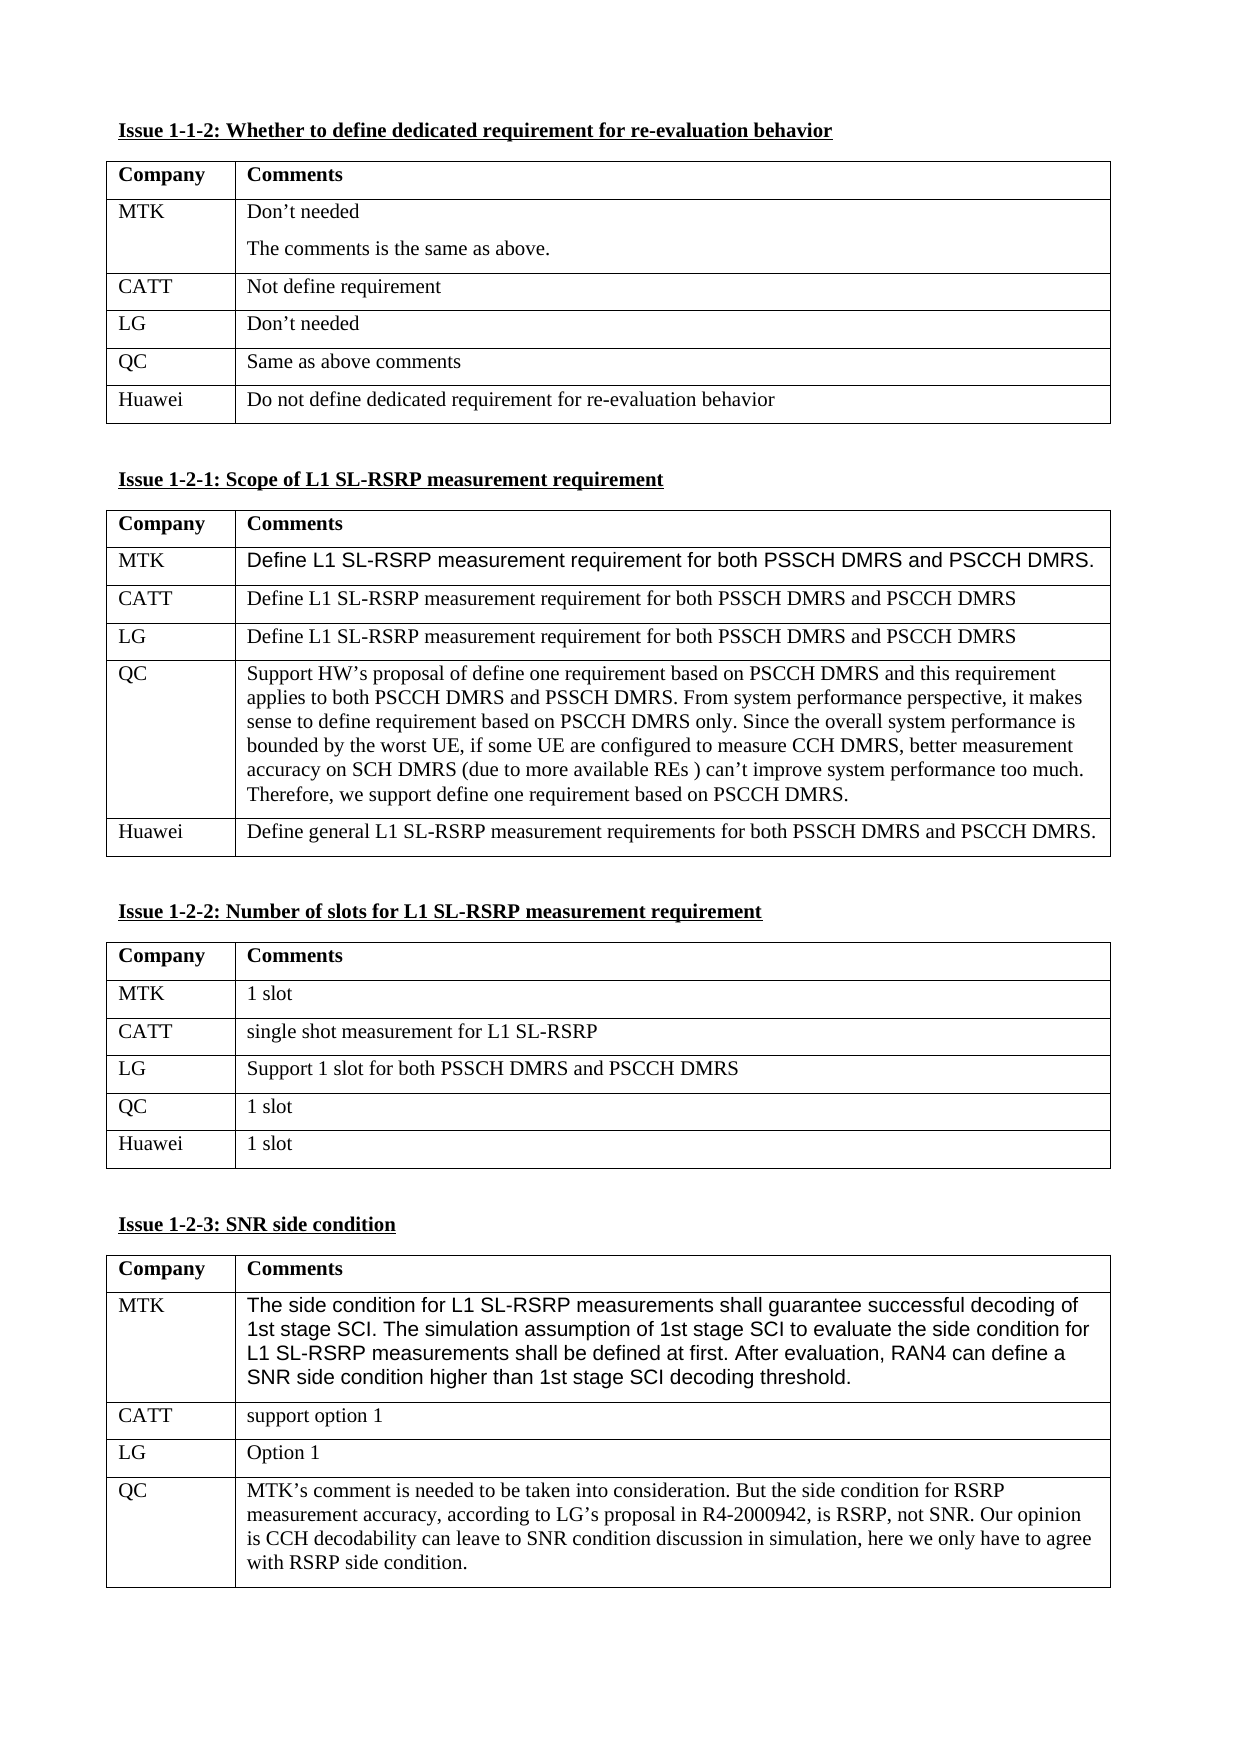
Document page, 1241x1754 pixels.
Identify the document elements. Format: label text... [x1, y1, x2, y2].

table_cell MTK’s comment is needed to be taken into consideration. But the side condition for RSRP measurement accuracy, according to LG’s proposal in R4-2000942, is RSRP, not SNR. Our opinion is CCH decodability can leave to SNR condition discussion in simulation, here we only have to agree with RSRP side condition. [236, 1478, 1110, 1587]
table_header Comments [236, 1256, 1110, 1292]
table_cell Option 1 [236, 1440, 1110, 1477]
table_cell Huawei [107, 1131, 235, 1168]
table_cell MTK [107, 200, 235, 273]
table_header Comments [236, 943, 1110, 980]
table_cell Same as above comments [236, 349, 1110, 385]
table_cell MTK [107, 981, 235, 1017]
text Issue 1-2-1: Scope of L1 SL-RSRP measurement requirement [118, 467, 1122, 491]
table_header Company [107, 1256, 235, 1292]
table_cell MTK [107, 1293, 235, 1402]
table_cell CATT [107, 586, 235, 622]
table_cell CATT [107, 1019, 235, 1055]
table_cell Define L1 SL-RSRP measurement requirement for both PSSCH DMRS and PSCCH DMRS [236, 586, 1110, 622]
table_cell CATT [107, 274, 235, 310]
table_cell Huawei [107, 819, 235, 856]
table_cell Huawei [107, 386, 235, 423]
table_cell LG [107, 1440, 235, 1477]
table_cell Define L1 SL-RSRP measurement requirement for both PSSCH DMRS and PSCCH DMRS. [236, 548, 1110, 585]
table_header Comments [236, 162, 1110, 198]
text Issue 1-2-2: Number of slots for L1 SL-RSRP measurement requirement [118, 899, 1122, 923]
text Issue 1-2-3: SNR side condition [118, 1212, 1122, 1236]
table_cell 1 slot [236, 981, 1110, 1017]
table_cell 1 slot [236, 1131, 1110, 1168]
table_cell CATT [107, 1403, 235, 1439]
table_header Company [107, 162, 235, 198]
table_cell 1 slot [236, 1094, 1110, 1130]
table_cell Not define requirement [236, 274, 1110, 310]
table_cell Don’t needed The comments is the same as above. [236, 200, 1110, 273]
table_header Company [107, 943, 235, 980]
table_cell MTK [107, 548, 235, 585]
table_cell Support 1 slot for both PSSCH DMRS and PSCCH DMRS [236, 1056, 1110, 1093]
table_cell Do not define dedicated requirement for re-evaluation behavior [236, 386, 1110, 423]
table_cell QC [107, 661, 235, 818]
table_cell single shot measurement for L1 SL-RSRP [236, 1019, 1110, 1055]
table_cell Define L1 SL-RSRP measurement requirement for both PSSCH DMRS and PSCCH DMRS [236, 624, 1110, 660]
text Issue 1-1-2: Whether to define dedicated requirement for re-evaluation behavior [118, 118, 1122, 142]
table_cell QC [107, 1478, 235, 1587]
table_cell Define general L1 SL-RSRP measurement requirements for both PSSCH DMRS and PSCCH DMRS. [236, 819, 1110, 856]
table_cell support option 1 [236, 1403, 1110, 1439]
table_cell LG [107, 624, 235, 660]
table_cell LG [107, 1056, 235, 1093]
table_cell LG [107, 311, 235, 348]
table_cell QC [107, 349, 235, 385]
table_cell The side condition for L1 SL-RSRP measurements shall guarantee successful decoding of 1st stage SCI. The simulation assumption of 1st stage SCI to evaluate the side condition for L1 SL-RSRP measurements shall be defined at first. After evaluation, RAN4 can define a SNR side condition higher than 1st stage SCI decoding threshold. [236, 1293, 1110, 1402]
table_cell QC [107, 1094, 235, 1130]
table_cell Don’t needed [236, 311, 1110, 348]
table_header Company [107, 511, 235, 547]
table_cell Support HW’s proposal of define one requirement based on PSCCH DMRS and this requirement applies to both PSCCH DMRS and PSSCH DMRS. From system performance perspective, it makes sense to define requirement based on PSCCH DMRS only. Since the overall system performance is bounded by the worst UE, if some UE are configured to measure CCH DMRS, better measurement accuracy on SCH DMRS (due to more available REs ) can’t improve system performance too much. Therefore, we support define one requirement based on PSCCH DMRS. [236, 661, 1110, 818]
table_header Comments [236, 511, 1110, 547]
